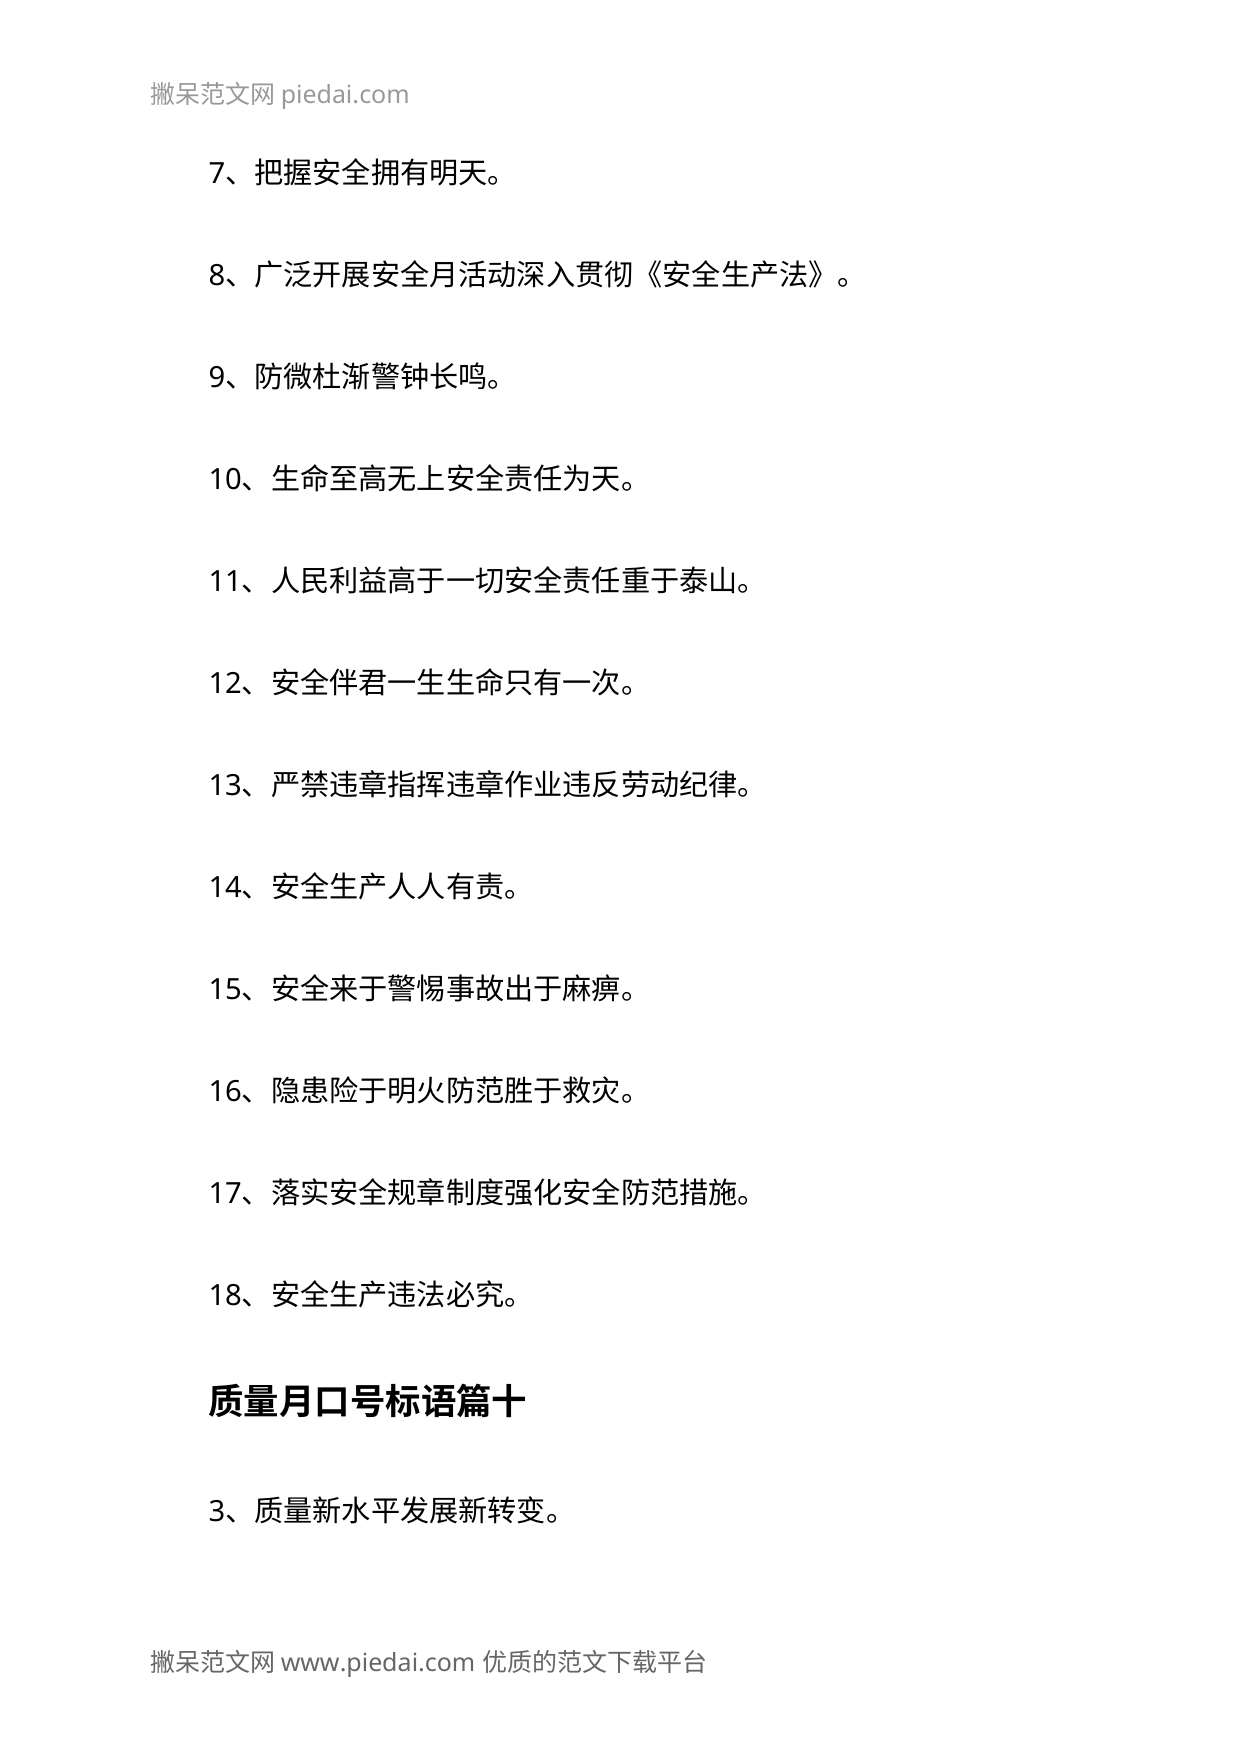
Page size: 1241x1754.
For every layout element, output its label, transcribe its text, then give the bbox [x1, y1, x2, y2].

text 18、安全生产违法必究。 [150, 1272, 1090, 1314]
text 14、安全生产人人有责。 [150, 864, 1090, 906]
text 8、广泛开展安全月活动深入贯彻《安全生产法》。 [150, 252, 1090, 294]
text 10、生命至高无上安全责任为天。 [150, 456, 1090, 498]
text 12、安全伴君一生生命只有一次。 [150, 660, 1090, 702]
text 13、严禁违章指挥违章作业违反劳动纪律。 [150, 762, 1090, 804]
text 7、把握安全拥有明天。 [150, 150, 1090, 192]
text 质量月口号标语篇十 [150, 1374, 1090, 1425]
text 3、质量新水平发展新转变。 [150, 1487, 1090, 1529]
text 9、防微杜渐警钟长鸣。 [150, 354, 1090, 396]
text 16、隐患险于明火防范胜于救灾。 [150, 1068, 1090, 1110]
text 17、落实安全规章制度强化安全防范措施。 [150, 1170, 1090, 1212]
text 11、人民利益高于一切安全责任重于泰山。 [150, 558, 1090, 600]
text 15、安全来于警惕事故出于麻痹。 [150, 966, 1090, 1008]
